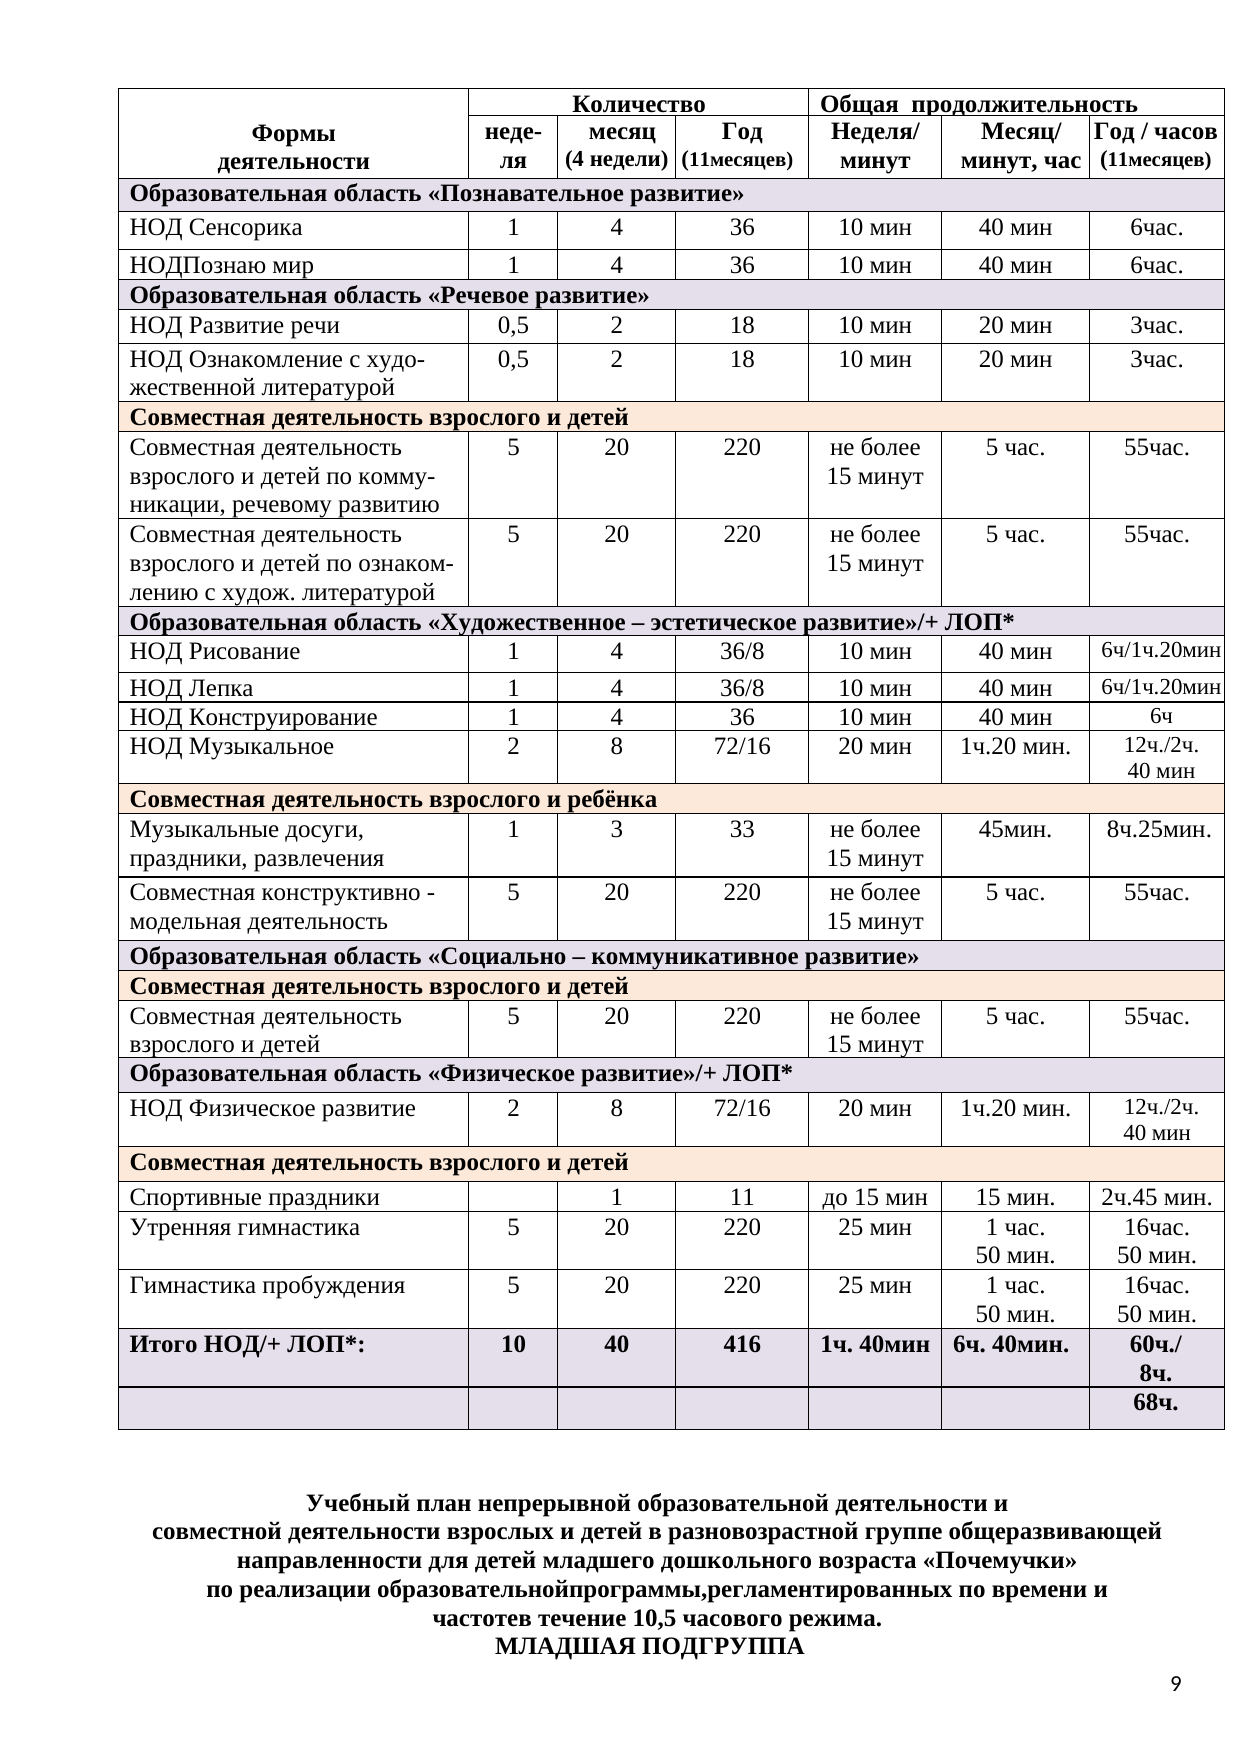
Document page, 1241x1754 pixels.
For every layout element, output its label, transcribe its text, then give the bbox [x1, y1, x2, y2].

table_cell 72/16 [676, 731, 808, 783]
table_cell 20 [558, 1270, 675, 1328]
table_cell 72/16 [676, 1093, 808, 1146]
table_cell 6ч/1ч.20мин [1090, 636, 1224, 672]
text по реализации образовательнойпрограммы,регламентированных по времени и [118, 1574, 1196, 1603]
table_cell 20 [558, 1212, 675, 1269]
table_cell Музыкальные досуги, праздники, развлечения [119, 814, 468, 876]
table_cell 5 час. [942, 878, 1089, 940]
table_cell Совместная деятельность взрослого и ребёнка [119, 784, 1224, 813]
table_cell [785, 280, 1224, 309]
table_cell 40 мин [942, 250, 1089, 279]
table_cell неде- ля [469, 116, 557, 177]
table_cell 220 [676, 1270, 808, 1328]
text совместной деятельности взрослых и детей в разновозрастной группе общеразвивающей направленности для детей младшего дошкольного возраста «Почемучки» [118, 1516, 1196, 1574]
table_cell не более 15 минут [809, 432, 941, 518]
table_cell Год (11месяцев) [676, 116, 808, 177]
table_cell 68ч. [1090, 1388, 1224, 1429]
table_cell 4 [558, 212, 675, 249]
table_cell 220 [676, 1001, 808, 1057]
table_cell 40 мин [942, 636, 1089, 672]
table_cell 2 [558, 310, 675, 343]
table_cell Образовательная область «Художественное – эстетическое развитие»/+ ЛОП* [119, 607, 1224, 635]
table_cell 0,5 [469, 344, 557, 401]
table_cell НОД Сенсорика [119, 212, 468, 249]
table_cell 10 мин [809, 212, 941, 249]
table_cell 25 мин [809, 1270, 941, 1328]
table_cell Утренняя гимнастика [119, 1212, 468, 1269]
table_cell 3час. [1090, 310, 1224, 343]
table_cell Совместная деятельность взрослого и детей по комму- никации, речевому развитию [119, 432, 468, 518]
table_cell Совместная деятельность взрослого и детей [119, 1147, 1224, 1181]
table_cell 33 [676, 814, 808, 876]
table_cell 11 [676, 1182, 808, 1211]
table_cell 1 [558, 1182, 675, 1211]
table_cell 20 [558, 519, 675, 606]
table_cell 220 [676, 1212, 808, 1269]
table_cell 40 мин [942, 673, 1089, 701]
table_cell Совместная деятельность взрослого и детей [119, 1001, 468, 1057]
table_cell Образовательная область «Познавательное развитие» [119, 179, 1083, 211]
table_cell 5 час. [942, 1001, 1089, 1057]
table_cell 10 мин [809, 636, 941, 672]
table_cell 10 [469, 1329, 557, 1386]
table_cell 55час. [1090, 1001, 1224, 1057]
table_cell [676, 402, 1224, 431]
table_cell месяц (4 недели) [558, 116, 675, 177]
table_cell 16час. 50 мин. [1090, 1212, 1224, 1269]
table_cell 4 [558, 636, 675, 672]
table_cell 25 мин [809, 1212, 941, 1269]
table_cell 15 мин. [942, 1182, 1089, 1211]
table_cell не более 15 минут [809, 519, 941, 606]
table_cell 6ч. 40мин. [942, 1329, 1089, 1386]
table_cell 5 [469, 1212, 557, 1269]
table_cell 5 час. [942, 519, 1089, 606]
table_cell [469, 1388, 557, 1429]
table_cell 20 мин [942, 310, 1089, 343]
table_cell [119, 1388, 468, 1429]
table_cell Образовательная область «Физическое развитие»/+ ЛОП* [119, 1058, 1224, 1092]
table_cell 36/8 [676, 673, 808, 701]
table_cell Неделя/ минут [809, 116, 941, 177]
table_cell 6ч [1090, 703, 1224, 730]
table_cell 1ч.20 мин. [942, 731, 1089, 783]
table_cell 10 мин [809, 673, 941, 701]
table_cell 10 мин [809, 250, 941, 279]
table_cell не более 15 минут [809, 814, 941, 876]
table_cell [558, 1388, 675, 1429]
table_cell 2ч.45 мин. [1090, 1182, 1224, 1211]
table_cell 36 [676, 703, 808, 730]
table_cell 8 [558, 731, 675, 783]
table_cell 5 [469, 1001, 557, 1057]
table_cell НОД Рисование [119, 636, 468, 672]
table_cell 18 [676, 310, 808, 343]
table_cell Месяц/ минут, час [942, 116, 1089, 177]
table_cell 8ч.25мин. [1090, 814, 1224, 876]
table_cell Образовательная область «Социально – коммуникативное развитие» [119, 941, 1224, 970]
text МЛАДШАЯ ПОДГРУППА [118, 1631, 1181, 1660]
table_cell 220 [676, 519, 808, 606]
table_cell 5 [469, 519, 557, 606]
table_cell [809, 1388, 941, 1429]
table_cell Совместная деятельность взрослого и детей по ознаком- лению с худож. литературой [119, 519, 468, 606]
table_cell 1 [469, 212, 557, 249]
table_cell [676, 1388, 808, 1429]
table_cell 8 [558, 1093, 675, 1146]
table_cell 40 мин [942, 703, 1089, 730]
table_cell 45мин. [942, 814, 1089, 876]
table_cell НОД Физическое развитие [119, 1093, 468, 1146]
table_cell 5 час. [942, 432, 1089, 518]
table_cell [1083, 179, 1224, 211]
table_cell Совместная конструктивно - модельная деятельность [119, 878, 468, 940]
table_cell 60ч./ 8ч. [1090, 1329, 1224, 1386]
table_cell 55час. [1090, 878, 1224, 940]
table_cell 4 [558, 250, 675, 279]
table_cell 5 [469, 432, 557, 518]
table_cell НОД Ознакомление с худо- жественной литературой [119, 344, 468, 401]
table_cell Гимнастика пробуждения [119, 1270, 468, 1328]
table_cell 5 [469, 878, 557, 940]
table_cell 12ч./2ч. 40 мин [1090, 1093, 1224, 1146]
table_cell 2 [469, 1093, 557, 1146]
table_cell Образовательная область «Речевое развитие» [119, 280, 785, 309]
table_cell 55час. [1090, 519, 1224, 606]
text Учебный план непрерывной образовательной деятельности и [118, 1488, 1196, 1516]
table_header Формы деятельности [119, 89, 468, 177]
table_cell 3час. [1090, 344, 1224, 401]
table_cell 2 [558, 344, 675, 401]
table_cell 20 [558, 1001, 675, 1057]
table_cell 36 [676, 212, 808, 249]
table_cell 18 [676, 344, 808, 401]
table_cell 1 [469, 814, 557, 876]
table_cell 20 мин [809, 731, 941, 783]
table_cell НОДПознаю мир [119, 250, 468, 279]
table_cell Год / часов (11месяцев) [1090, 116, 1224, 177]
table_cell 1 час. 50 мин. [942, 1212, 1089, 1269]
table_cell 0,5 [469, 310, 557, 343]
table_cell Итого НОД/+ ЛОП*: [119, 1329, 468, 1386]
table_cell 20 мин [809, 1093, 941, 1146]
table_cell 1ч.20 мин. [942, 1093, 1089, 1146]
table_cell 1 [469, 703, 557, 730]
table_cell 1 [469, 636, 557, 672]
table_cell 20 [558, 432, 675, 518]
table_cell не более 15 минут [809, 1001, 941, 1057]
table_cell 12ч./2ч. 40 мин [1090, 731, 1224, 783]
table_cell НОД Развитие речи [119, 310, 468, 343]
table_cell до 15 мин [809, 1182, 941, 1211]
table_cell 6час. [1090, 212, 1224, 249]
table_cell 4 [558, 673, 675, 701]
table_cell [809, 703, 941, 730]
table_cell 1 [469, 673, 557, 701]
table_cell не более 15 минут [809, 878, 941, 940]
table_cell НОД Конструирование [119, 703, 468, 730]
table_cell 5 [469, 1270, 557, 1328]
table_cell 20 [558, 878, 675, 940]
table_cell [942, 1388, 1089, 1429]
table_cell 220 [676, 432, 808, 518]
table_cell НОД Музыкальное [119, 731, 468, 783]
table_cell 36/8 [676, 636, 808, 672]
table_cell 2 [469, 731, 557, 783]
table_cell 6час. [1090, 250, 1224, 279]
table_cell Спортивные праздники [119, 1182, 468, 1211]
table_cell 40 [558, 1329, 675, 1386]
table_cell 416 [676, 1329, 808, 1386]
table_cell 6ч/1ч.20мин [1090, 673, 1224, 701]
table_cell Совместная деятельность взрослого и детей [119, 971, 1224, 1000]
table_cell НОД Лепка [119, 673, 468, 701]
table_cell 4 [558, 703, 675, 730]
table_header Количество [469, 89, 808, 115]
table_cell 55час. [1090, 432, 1224, 518]
table_cell [809, 310, 941, 343]
table_cell [809, 344, 941, 401]
table_cell 40 мин [942, 212, 1089, 249]
table_cell 20 мин [942, 344, 1089, 401]
table_cell 36 [676, 250, 808, 279]
table_cell 1ч. 40мин [809, 1329, 941, 1386]
table_cell 3 [558, 814, 675, 876]
text частотев течение 10,5 часового режима. [118, 1603, 1196, 1631]
table_cell 16час. 50 мин. [1090, 1270, 1224, 1328]
table_cell 1 час. 50 мин. [942, 1270, 1089, 1328]
table_cell [469, 1182, 557, 1211]
table_cell Совместная деятельность взрослого и детей [119, 402, 676, 431]
table_cell 220 [676, 878, 808, 940]
table_cell 1 [469, 250, 557, 279]
table_header Общая продолжительность Общая продолжительность [809, 89, 1224, 115]
